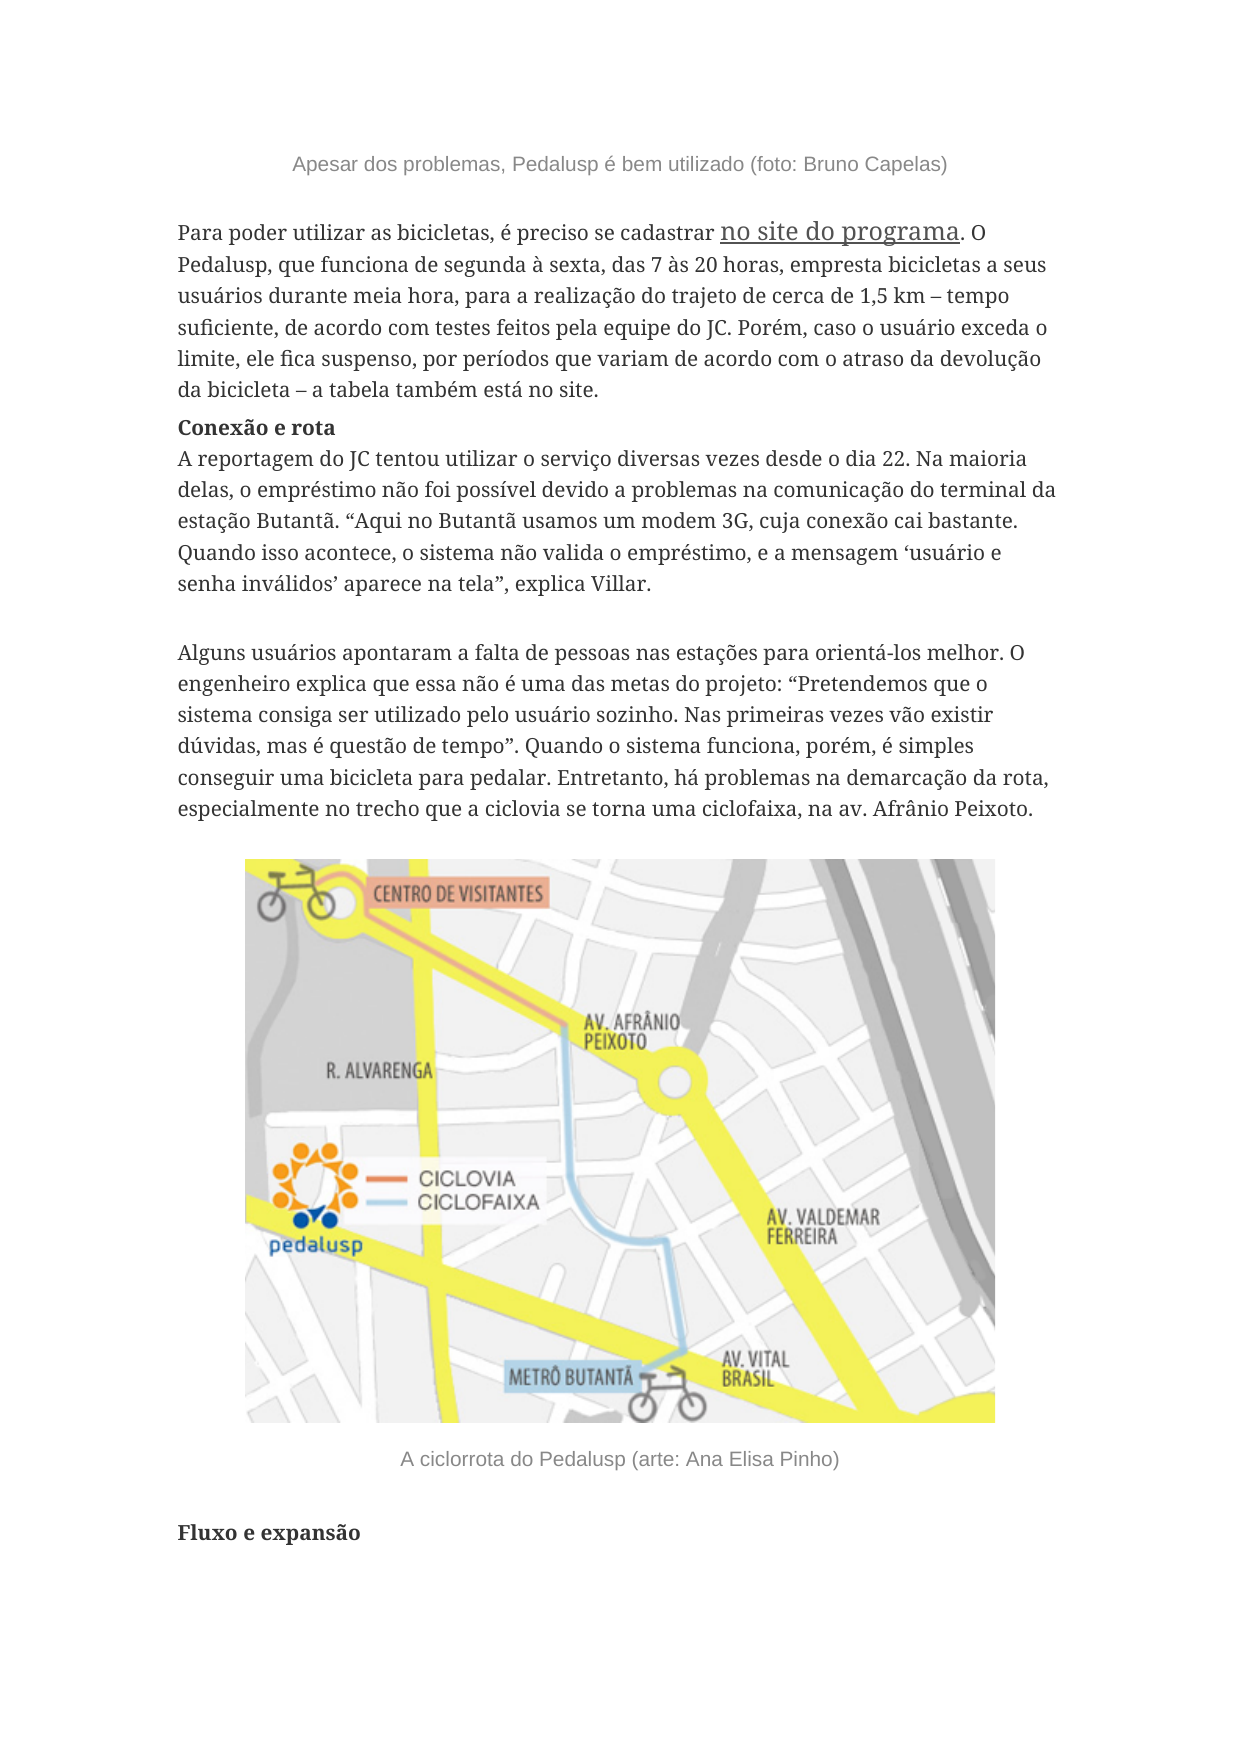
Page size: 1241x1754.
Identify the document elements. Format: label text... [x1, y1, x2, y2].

picture [245, 859, 995, 1423]
text Alguns usuários apontaram a falta de pessoas nas estações para orientá-los melhor. O engenheiro explica que essa não é uma das metas do projeto: “Pretendemos que o sistema consiga ser utilizado pelo usuário sozinho. Nas primeiras vezes vão existir dúvidas, mas é questão de tempo”. Quando o sistema funciona, porém, é simples conseguir uma bicicleta para pedalar. Entretanto, há problemas na demarcação da rota, especialmente no trecho que a ciclovia se torna uma ciclofaixa, na av. Afrânio Peixoto. [177, 635, 1063, 822]
text Para poder utilizar as bicicletas, é preciso se cadastrar no site do programa. O Pedalusp, que funciona de segunda à sexta, das 7 às 20 horas, empresta bicicletas a seus usuários durante meia hora, para a realização do trajeto de cerca de 1,5 km – tempo suficiente, de acordo com testes feitos pela equipe do JC. Porém, caso o usuário exceda o limite, ele fica suspenso, por períodos que variam de acordo com o atraso da devolução da bicicleta – a tabela também está no site. [177, 213, 1063, 403]
text A reportagem do JC tentou utilizar o serviço diversas vezes desde o dia 22. Na maioria delas, o empréstimo não foi possível devido a problemas na comunicação do terminal da estação Butantã. “Aqui no Butantã usamos um modem 3G, cuja conexão cai bastante. Quando isso acontece, o sistema não valida o empréstimo, e a mensagem ‘usuário e senha inválidos’ aparece na tela”, explica Villar. [177, 441, 1063, 597]
subtitle Fluxo e expansão [177, 1509, 1063, 1546]
text Apesar dos problemas, Pedalusp é bem utilizado (foto: Bruno Capelas) [185, 148, 1055, 176]
subtitle Conexão e rota [177, 403, 1063, 441]
text A ciclorrota do Pedalusp (arte: Ana Elisa Pinho) [185, 1443, 1055, 1471]
